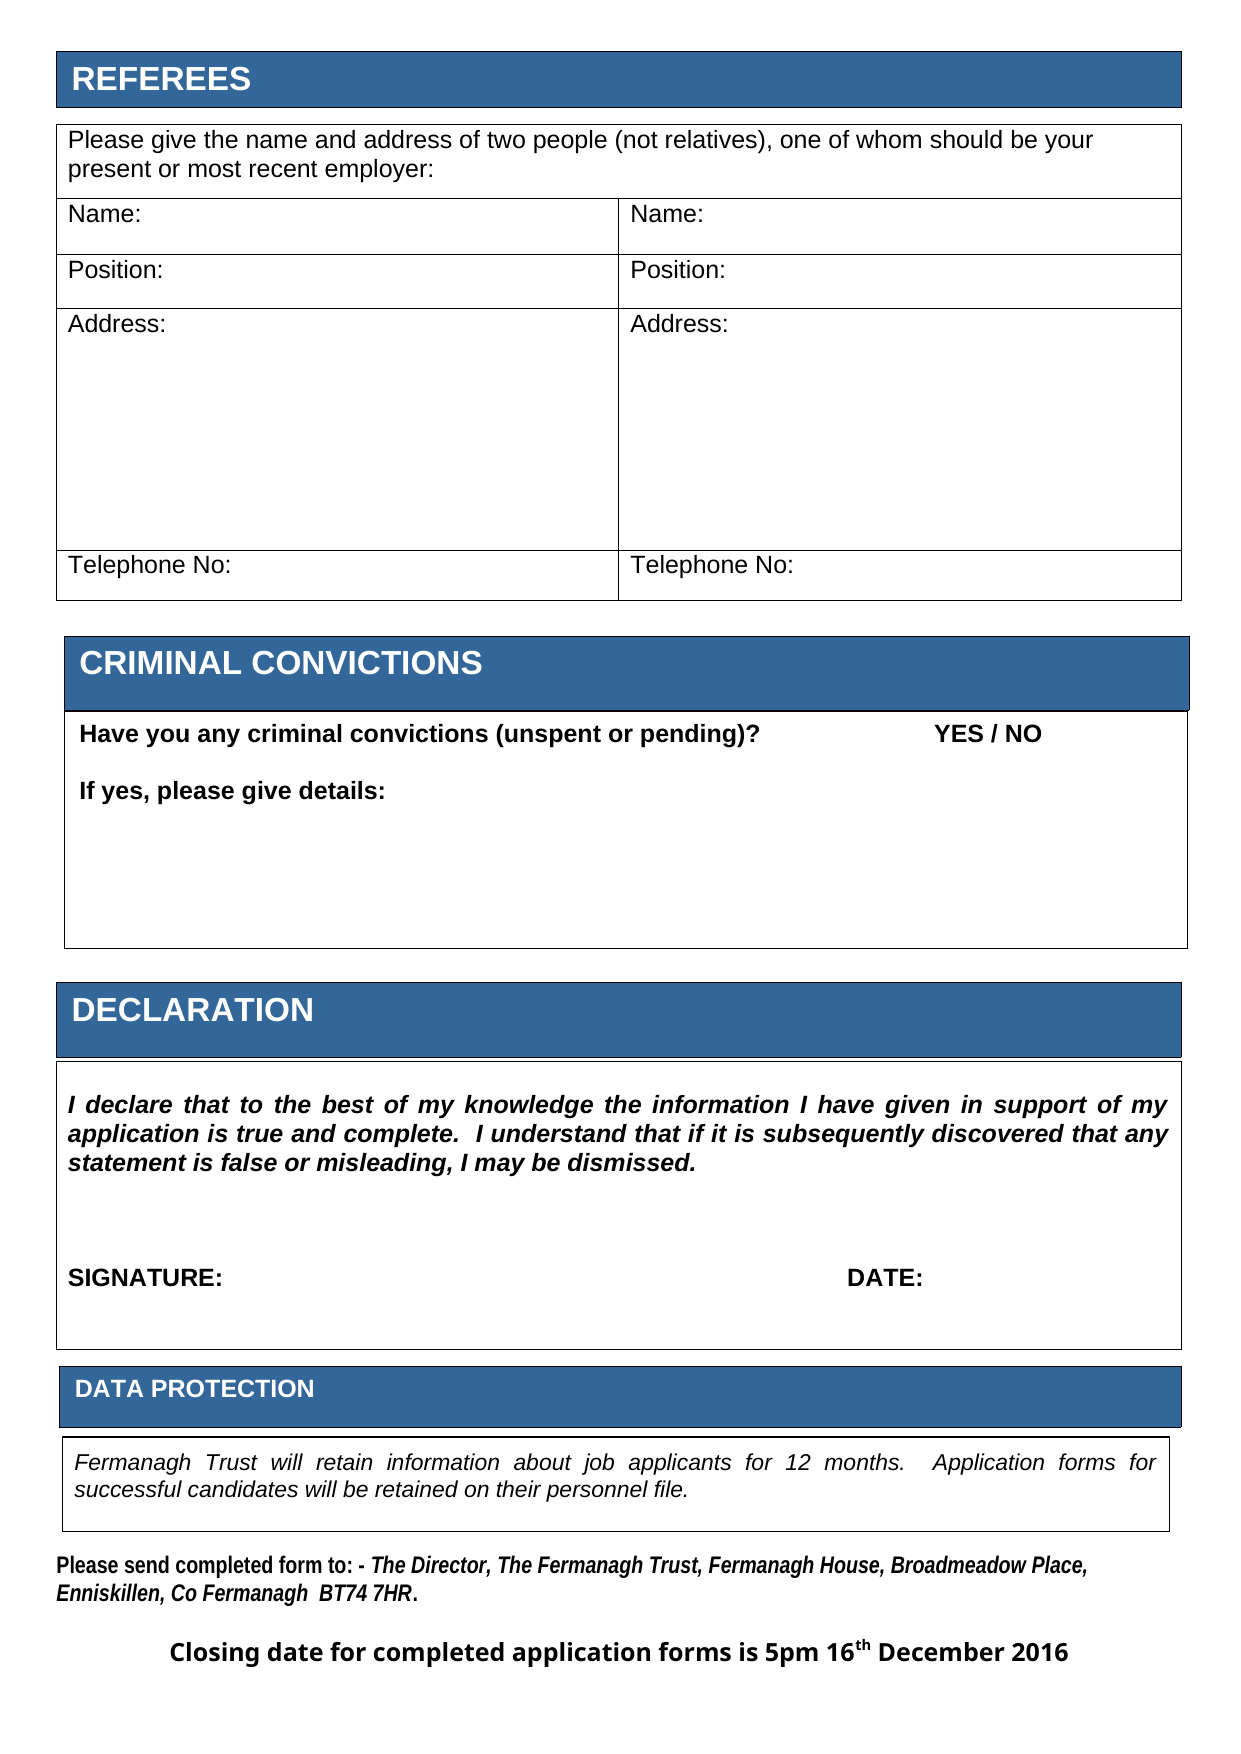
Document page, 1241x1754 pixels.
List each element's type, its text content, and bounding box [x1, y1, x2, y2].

table_header Fermanagh Trust will retain information about job applicants for 12 months. Application forms for successful candidates will be retained on their personnel file. [63, 1438, 1169, 1531]
table_cell Address: [619, 309, 1181, 549]
table_cell Address: [57, 309, 618, 549]
text Closing date for completed application forms is 5pm 16th December 2016 [56, 1635, 1181, 1669]
table_cell Telephone No: [619, 551, 1181, 599]
text Please send completed form to: - The Director, The Fermanagh Trust, Fermanagh House, Broadmeadow Place, Enniskillen, Co Fermanagh BT74 7HR. [56, 1551, 1181, 1606]
table_header I declare that to the best of my knowledge the information I have given in support of my application is true and complete. I understand that if it is subsequently discovered that any statement is false or misleading, I may be dismissed. SIGNATURE: DATE: [57, 1062, 1181, 1349]
table_cell Position: [619, 255, 1181, 308]
table_header Please give the name and address of two people (not relatives), one of whom should be your present or most recent employer: [57, 125, 1181, 197]
table_cell Name: [619, 199, 1181, 254]
table_cell Name: [57, 199, 618, 254]
table_cell Position: [57, 255, 618, 308]
table_cell Telephone No: [57, 551, 618, 599]
